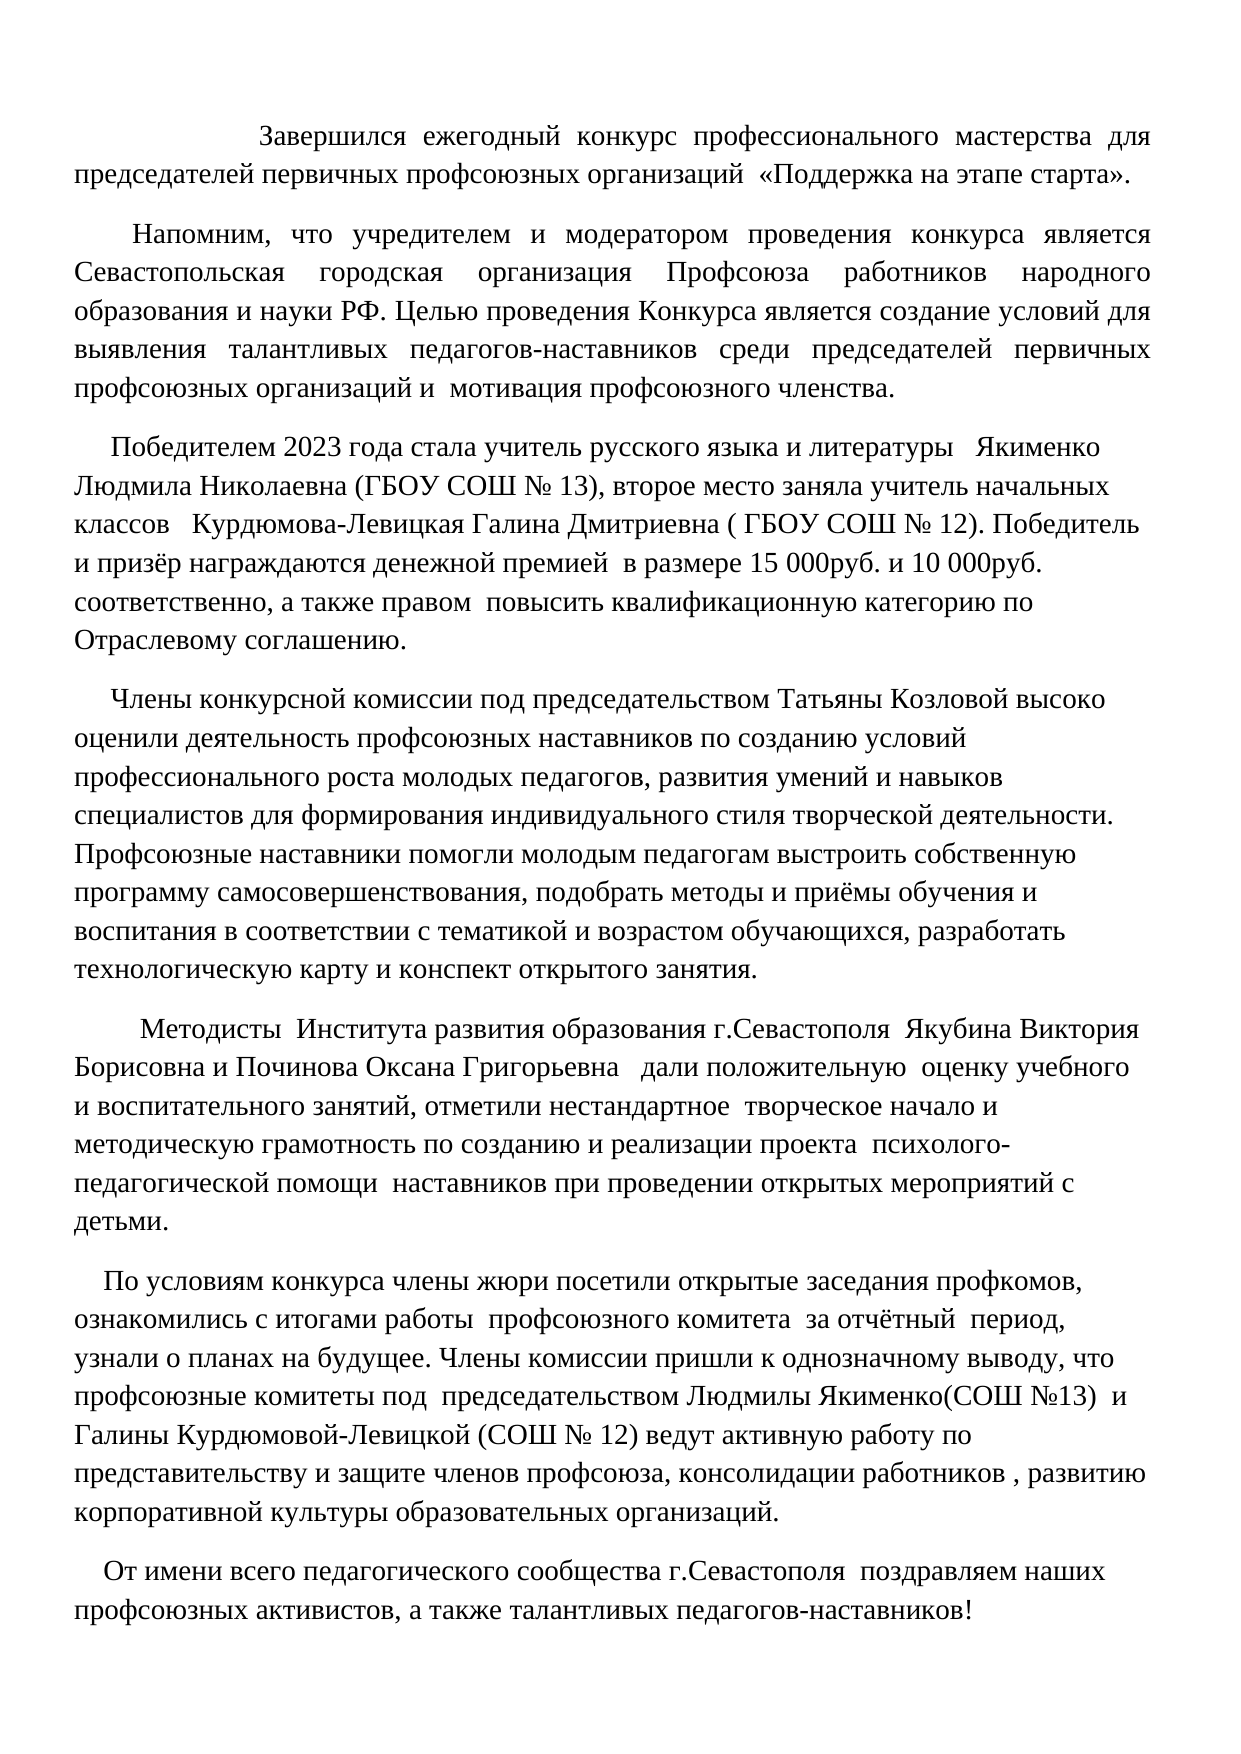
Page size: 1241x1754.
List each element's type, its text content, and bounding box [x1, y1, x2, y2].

text Победителем 2023 года стала учитель русского языка и литературы Якименко Людмила Николаевна (ГБОУ СОШ № 13), второе место заняла учитель начальных классов Курдюмова-Левицкая Галина Дмитриевна ( ГБОУ СОШ № 12). Победитель и призёр награждаются денежной премией в размере 15 000руб. и 10 000руб. соответственно, а также правом повысить квалификационную категорию по Отраслевому соглашению. [74, 429, 1152, 656]
text Методисты Института развития образования г.Севастополя Якубина Виктория Борисовна и Починова Оксана Григорьевна дали положительную оценку учебного и воспитательного занятий, отметили нестандартное творческое начало и методическую грамотность по созданию и реализации проекта психолого-педагогической помощи наставников при проведении открытых мероприятий с детьми. [74, 1011, 1152, 1237]
text От имени всего педагогического сообщества г.Севастополя поздравляем наших профсоюзных активистов, а также талантливых педагогов-наставников! [74, 1553, 1152, 1626]
text По условиям конкурса члены жюри посетили открытые заседания профкомов, ознакомились с итогами работы профсоюзного комитета за отчётный период, узнали о планах на будущее. Члены комиссии пришли к однозначному выводу, что профсоюзные комитеты под председательством Людмилы Якименко(СОШ №13) и Галины Курдюмовой-Левицкой (СОШ № 12) ведут активную работу по представительству и защите членов профсоюза, консолидации работников , развитию корпоративной культуры образовательных организаций. [74, 1263, 1152, 1528]
text Напомним, что учредителем и модератором проведения конкурса является Севастопольская городская организация Профсоюза работников народного образования и науки РФ. Целью проведения Конкурса является создание условий для выявления талантливых педагогов-наставников среди председателей первичных профсоюзных организаций и мотивация профсоюзного членства. [74, 216, 1152, 404]
text Члены конкурсной комиссии под председательством Татьяны Козловой высоко оценили деятельность профсоюзных наставников по созданию условий профессионального роста молодых педагогов, развития умений и навыков специалистов для формирования индивидуального стиля творческой деятельности. Профсоюзные наставники помогли молодым педагогам выстроить собственную программу самосовершенствования, подобрать методы и приёмы обучения и воспитания в соответствии с тематикой и возрастом обучающихся, разработать технологическую карту и конспект открытого занятия. [74, 682, 1152, 985]
text Завершился ежегодный конкурс профессионального мастерства для председателей первичных профсоюзных организаций «Поддержка на этапе старта». [74, 118, 1152, 190]
